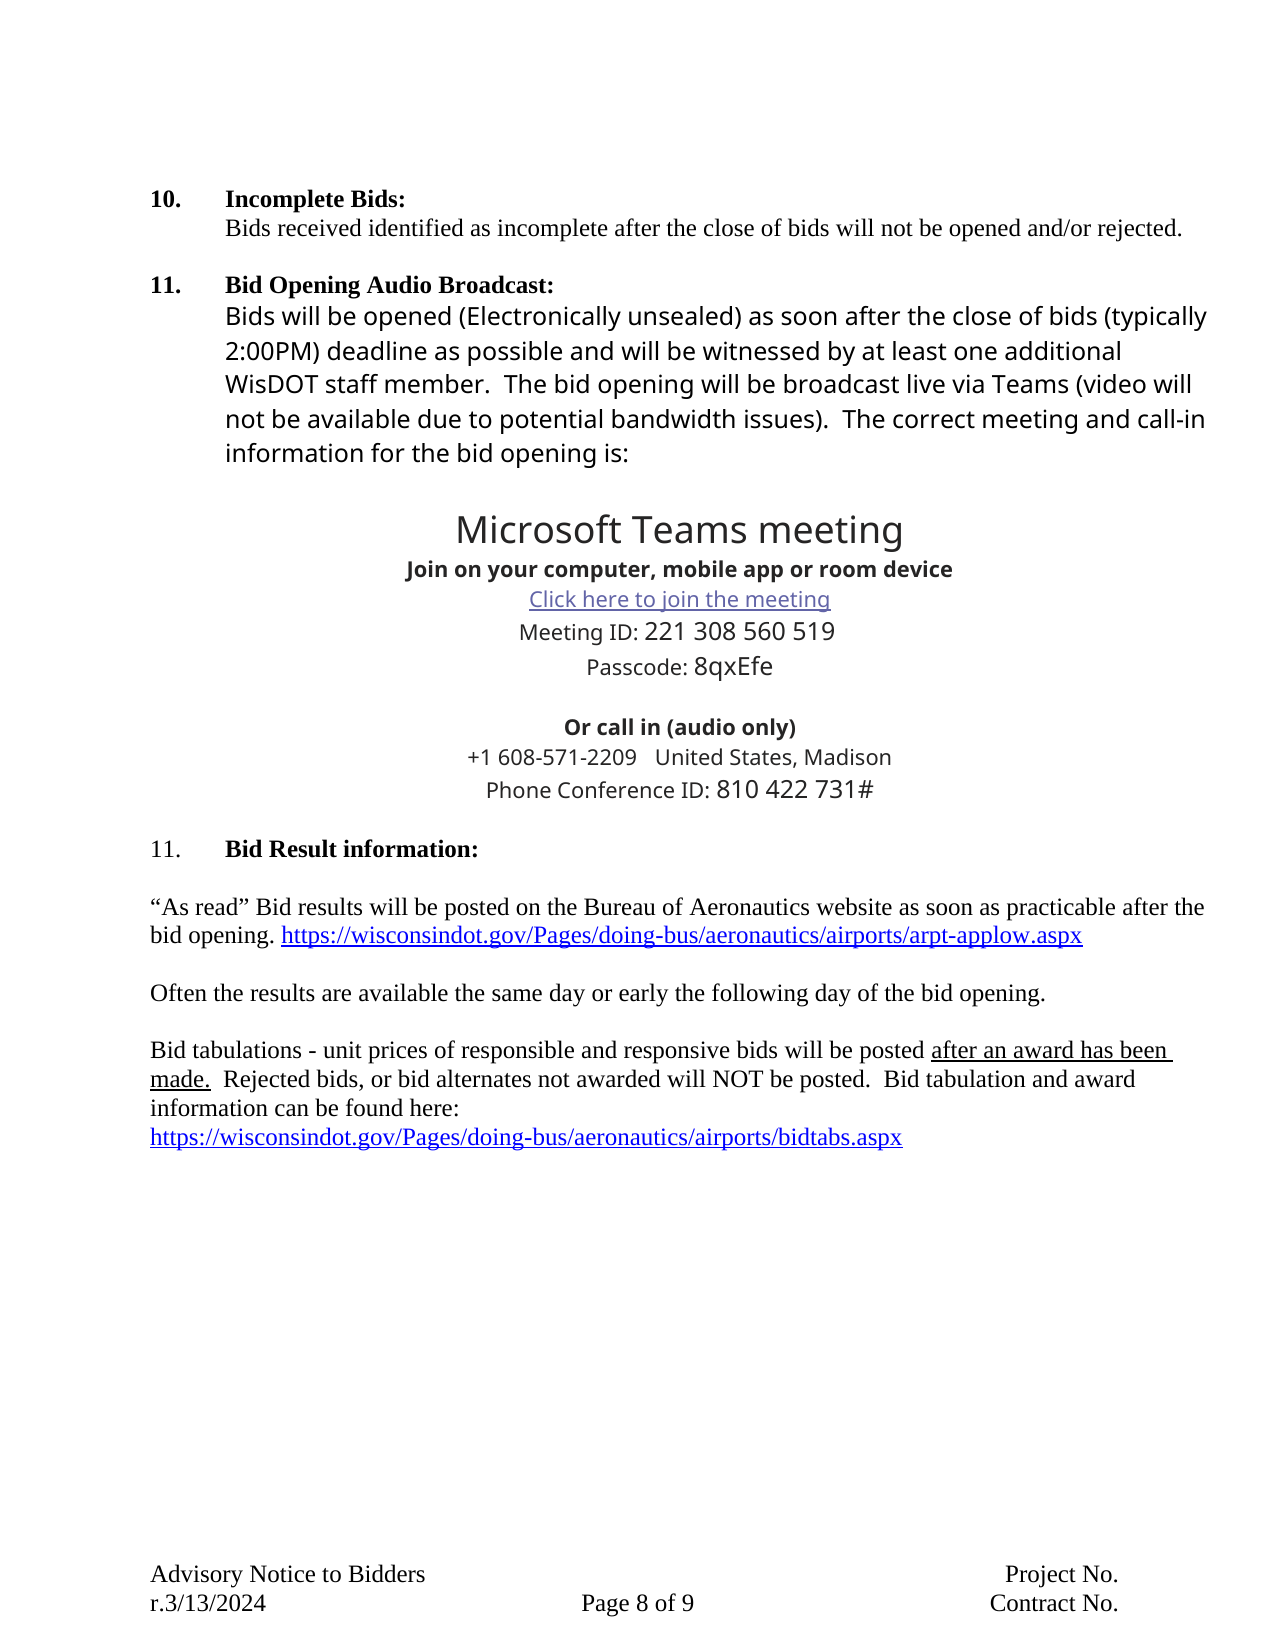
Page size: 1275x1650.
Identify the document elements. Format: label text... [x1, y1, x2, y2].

text Bids will be opened (Electronically unsealed) as soon after the close of bids (typically 2:00PM) deadline as possible and will be witnessed by at least one additional WisDOT staff member. The bid opening will be broadcast live via Teams (video will not be available due to potential bandwidth issues). The correct meeting and call-in information for the bid opening is: [225, 299, 1209, 469]
text Click here to join the meeting [150, 584, 1209, 614]
text “As read” Bid results will be posted on the Bureau of Aeronautics website as soon as practicable after the bid opening. https://wisconsindot.gov/Pages/doing-bus/aeronautics/airports/arpt-applow.aspx [150, 892, 1209, 949]
text 11. Bid Opening Audio Broadcast: [150, 270, 1209, 299]
text Or call in (audio only) [150, 712, 1209, 742]
text Meeting ID: 221 308 560 519 Passcode: 8qxEfe [150, 614, 1209, 682]
text +1 608-571-2209 United States, Madison [150, 742, 1209, 772]
text 11. Bid Result information: [150, 834, 1209, 863]
text Often the results are available the same day or early the following day of the bid opening. [150, 978, 1209, 1007]
text Bid tabulations - unit prices of responsible and responsive bids will be posted after an award has been made. Rejected bids, or bid alternates not awarded will NOT be posted. Bid tabulation and award information can be found here: [150, 1035, 1209, 1122]
text Phone Conference ID: 810 422 731# [150, 772, 1209, 806]
text 10. Incomplete Bids: [150, 184, 1209, 213]
text Microsoft Teams meeting [150, 503, 1209, 554]
text Bids received identified as incomplete after the close of bids will not be opened and/or rejected. [225, 213, 1209, 242]
text Join on your computer, mobile app or room device [150, 554, 1209, 584]
text https://wisconsindot.gov/Pages/doing-bus/aeronautics/airports/bidtabs.aspx [150, 1122, 1209, 1150]
